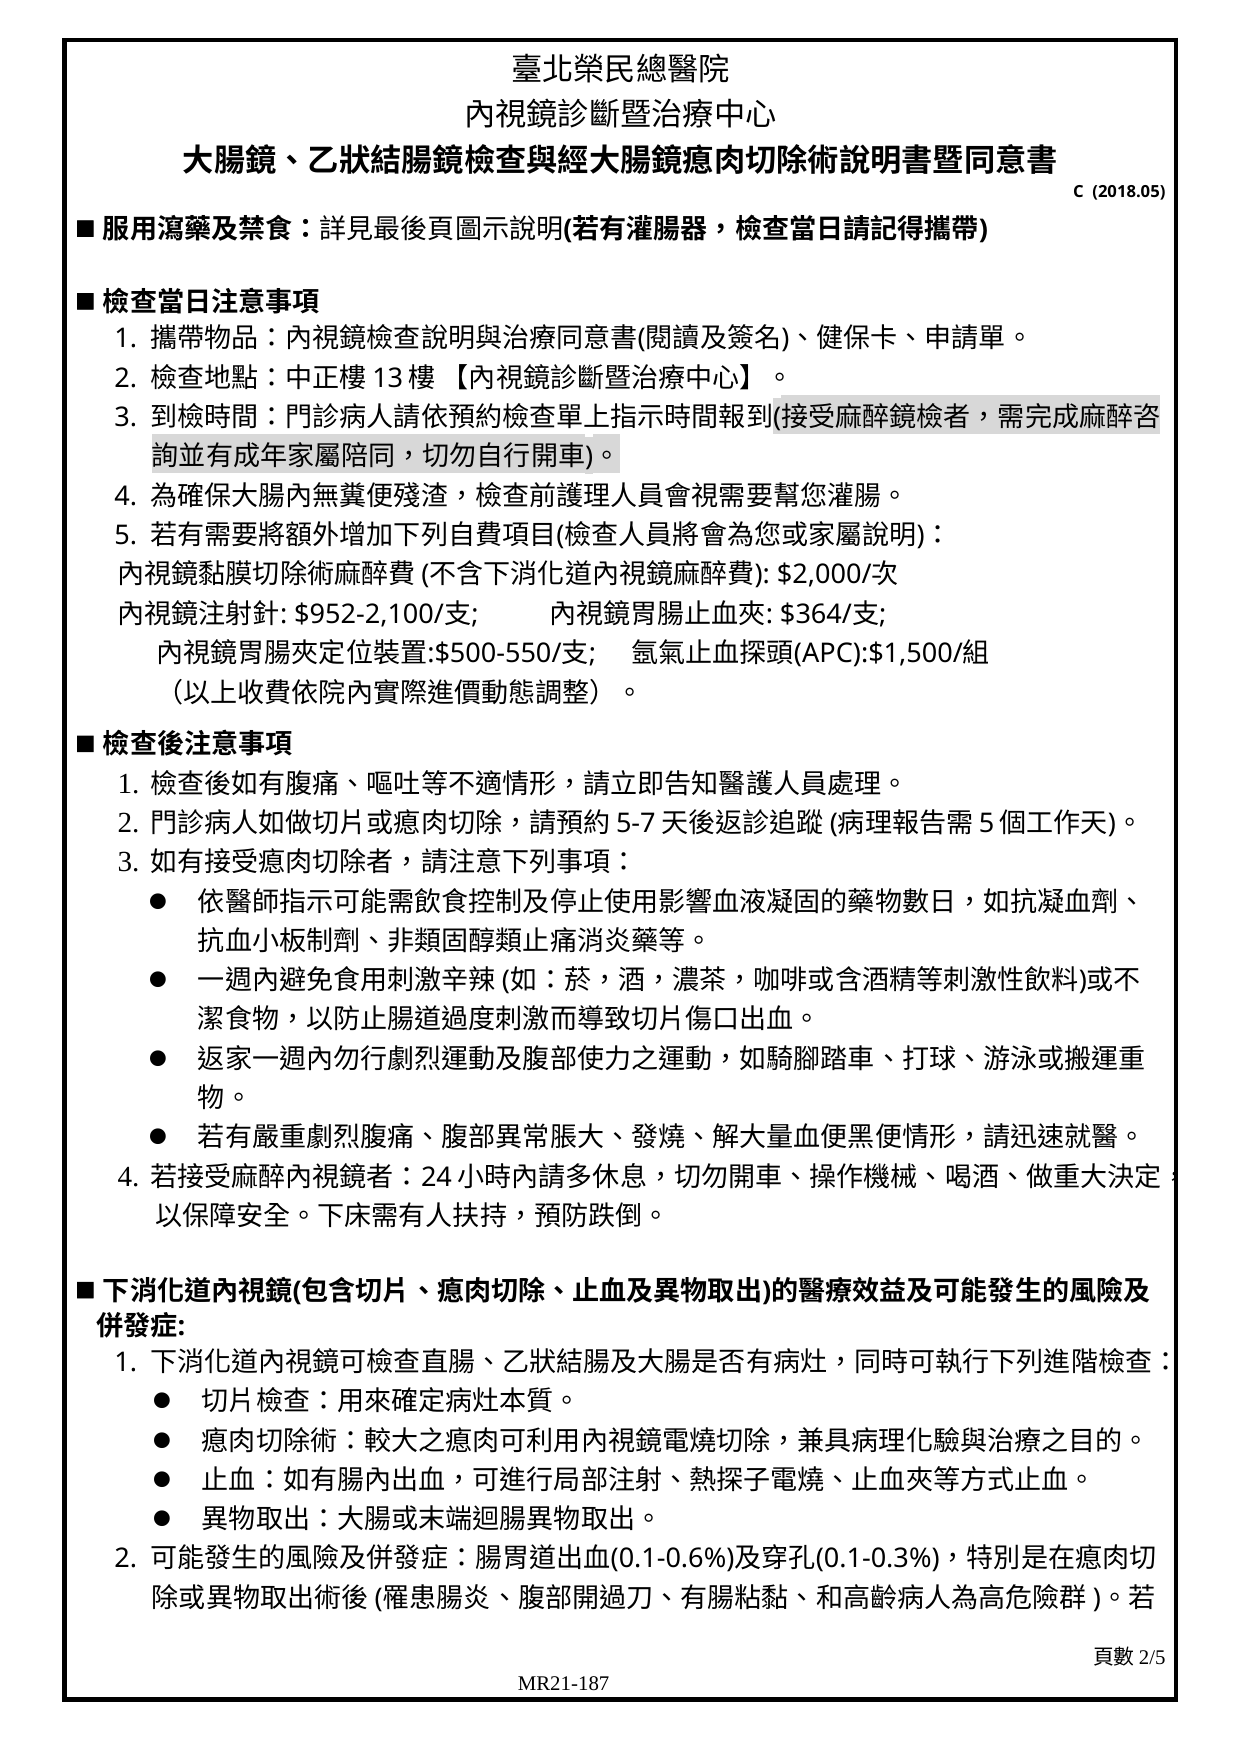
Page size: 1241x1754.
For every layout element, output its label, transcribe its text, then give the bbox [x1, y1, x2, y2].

list 依醫師指示可能需飲食控制及停止使用影響血液凝固的藥物數日，如抗凝血劑、抗血小板制劑、非類固醇類止痛消炎藥等。 [148, 879, 1165, 958]
list 到檢時間：門診病人請依預約檢查單上指示時間報到(接受麻醉鏡檢者，需完成麻醉咨詢並有成年家屬陪同，切勿自行開車)。 [114, 395, 1165, 474]
list 切片檢查：用來確定病灶本質。 [152, 1379, 1165, 1419]
list 門診病人如做切片或瘜肉切除，請預約5-7天後返診追蹤 (病理報告需5個工作天)。 [117, 801, 1165, 840]
list 如有接受瘜肉切除者，請注意下列事項： [117, 840, 1165, 879]
list 若接受麻醉內視鏡者：24小時內請多休息，切勿開車、操作機械、喝酒、做重大決定，以保障安全。下床需有人扶持，預防跌倒。 [117, 1154, 1165, 1233]
list 若有嚴重劇烈腹痛、腹部異常脹大、發燒、解大量血便黑便情形，請迅速就醫。 [148, 1115, 1165, 1154]
list 異物取出：大腸或末端迴腸異物取出。 [152, 1497, 1165, 1536]
text （以上收費依院內實際進價動態調整）。 [75, 671, 1165, 710]
text 內視鏡黏膜切除術麻醉費 (不含下消化道內視鏡麻醉費): $2,000/次 [75, 552, 1165, 592]
list 檢查地點：中正樓13樓 【內視鏡診斷暨治療中心】。 [114, 356, 1165, 395]
list 返家一週內勿行劇烈運動及腹部使力之運動，如騎腳踏車、打球、游泳或搬運重物。 [148, 1037, 1165, 1115]
list 止血：如有腸內出血，可進行局部注射、熱探子電燒、止血夾等方式止血。 [152, 1458, 1165, 1497]
text 檢查當日注意事項 [75, 291, 1165, 316]
list 瘜肉切除術：較大之瘜肉可利用內視鏡電燒切除，兼具病理化驗與治療之目的。 [152, 1419, 1165, 1458]
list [114, 1536, 1165, 1615]
list 攜帶物品：內視鏡檢查說明與治療同意書(閱讀及簽名)、健保卡、申請單。 [114, 316, 1165, 356]
text 內視鏡胃腸夾定位裝置:$500-550/支; 氬氣止血探頭(APC):$1,500/組 [75, 631, 1165, 671]
text 內視鏡注射針: $952-2,100/支; 內視鏡胃腸止血夾: $364/支; [75, 592, 1165, 631]
text 檢查後注意事項 [75, 722, 1165, 762]
list 為確保大腸內無糞便殘渣，檢查前護理人員會視需要幫您灌腸。 [114, 474, 1165, 513]
text 下消化道內視鏡(包含切片、瘜肉切除、止血及異物取出)的醫療效益及可能發生的風險及 [75, 1280, 1165, 1305]
list 一週內避免食用刺激辛辣 (如：菸，酒，濃茶，咖啡或含酒精等刺激性飲料)或不潔食物，以防止腸道過度刺激而導致切片傷口出血。 [148, 958, 1165, 1037]
list 下消化道內視鏡可檢查直腸、乙狀結腸及大腸是否有病灶，同時可執行下列進階檢查： [114, 1340, 1165, 1379]
text 服用瀉藥及禁食：詳見最後頁圖示說明(若有灌腸器，檢查當日請記得攜帶) [75, 207, 1165, 246]
list 若有需要將額外增加下列自費項目(檢查人員將會為您或家屬說明)： [114, 513, 1165, 552]
text 併發症: [75, 1315, 1165, 1340]
list 檢查後如有腹痛、嘔吐等不適情形，請立即告知醫護人員處理。 [117, 762, 1165, 801]
